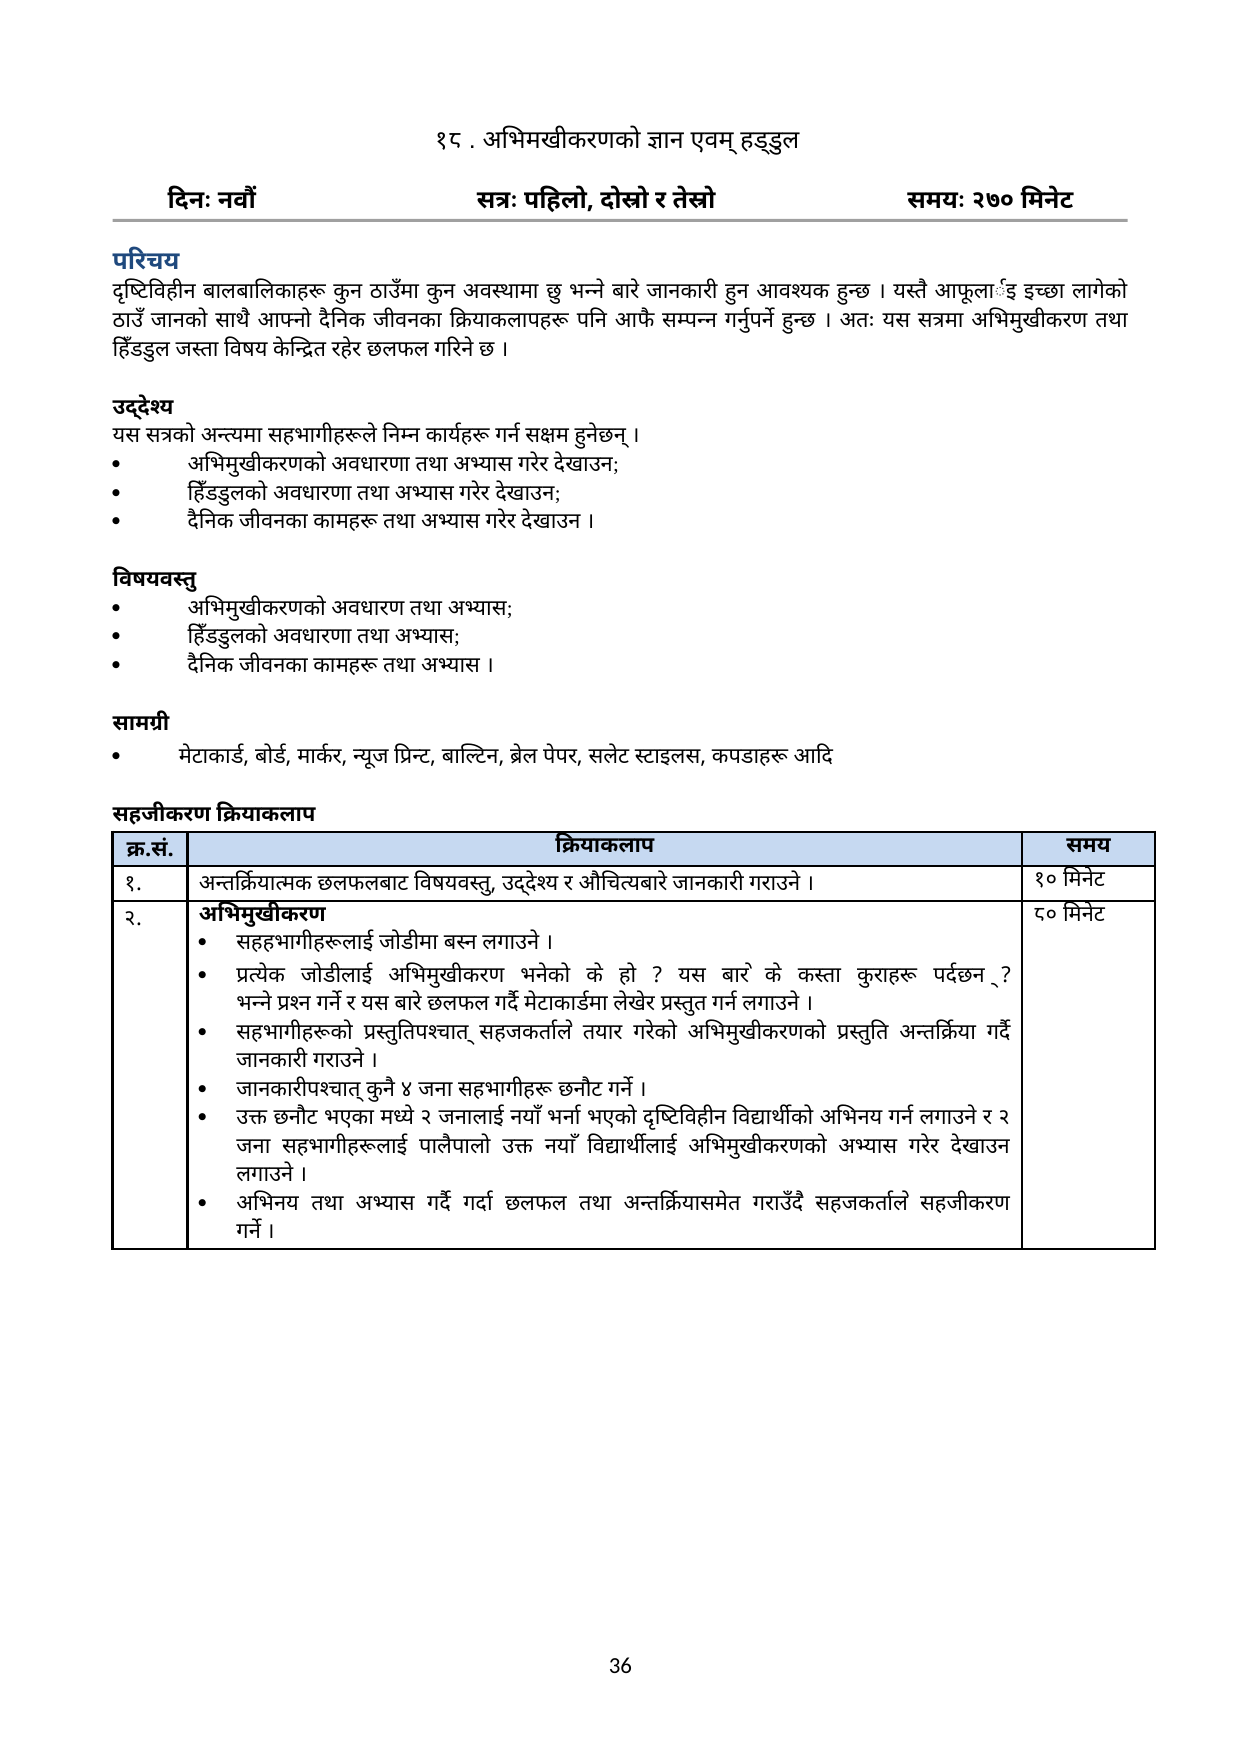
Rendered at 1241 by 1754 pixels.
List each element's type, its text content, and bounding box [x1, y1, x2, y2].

text दृष्टिविहीन बालबालिकाहरू कुन ठाउँमा कुन अवस्थामा छु भन्ने बारे जानकारी हुन आवश्यक हुन्छ । यस्तै आफूलार्इ इच्छा लागेको ठाउँ जानको साथै आफ्नो दैनिक जीवनका क्रियाकलापहरू पनि आफै सम्पन्न गर्नुपर्ने हुन्छ । अतः यस सत्रमा अभिमुखीकरण तथा हिँडडुल जस्ता विषय केन्द्रित रहेर छलफल गरिने छ । [112, 279, 1128, 365]
table_cell अन्तर्क्रियात्मक छलफलबाट विषयवस्तु, उद्देश्य र औचित्यबारे जानकारी गराउने । [189, 867, 1021, 899]
text सामग्री [112, 711, 1128, 740]
table_cell १० मिनेट [1023, 867, 1154, 899]
list दैनिक जीवनका कामहरू तथा अभ्यास । [112, 653, 1128, 681]
table_cell ८० मिनेट [1023, 902, 1154, 1248]
table_cell अभिमुखीकरण सहहभागीहरूलाई जोडीमा बस्न लगाउने । प्रत्येक जोडीलाई अभिमुखीकरण भनेको के हो ? यस बारे के कस्ता कुराहरू पर्दछन् ? भन्ने प्रश्न गर्ने र यस बारे छलफल गर्दै मेटाकार्डमा लेखेर प्रस्तुत गर्न लगाउने । सहभागीहरूको प्रस्तुतिपश्चात् सहजकर्ताले तयार गरेको अभिमुखीकरणको प्रस्तुति अन्तर्क्रिया गर्दै जानकारी गराउने । जानकारीपश्चात् कुनै ४ जना सहभागीहरू छनौट गर्ने । उक्त छनौट भएका मध्ये २ जनालाई नयाँ भर्ना भएको दृष्टिविहीन विद्यार्थीको अभिनय गर्न लगाउने र २ जना सहभागीहरूलाई पालैपालो उक्त नयाँ विद्यार्थीलाई अभिमुखीकरणको अभ्यास गरेर देखाउन लगाउने । अभिनय तथा अभ्यास गर्दै गर्दा छलफल तथा अन्तर्क्रियासमेत गराउँदै सहजकर्ताले सहजीकरण गर्ने । [189, 902, 1021, 1248]
text दिनः नवौं सत्रः पहिलो, दोस्रो र तेस्रो समयः २७० मिनेट [112, 182, 1128, 218]
list मेटाकार्ड, बोर्ड, मार्कर, न्यूज प्रिन्ट, बाल्टिन, ब्रेल पेपर, सलेट स्टाइलस, कपडाहरू आदि [112, 740, 1128, 772]
table_cell १. [114, 867, 186, 899]
table_header क्र.सं. [114, 833, 186, 865]
text परिचय [112, 247, 1128, 279]
text उद्देश्य [112, 395, 1128, 423]
list अभिमुखीकरणको अवधारण तथा अभ्यास; [112, 596, 1128, 624]
text विषयवस्तु [112, 567, 1128, 596]
table_cell २. [114, 902, 186, 1248]
list हिँडडुलको अवधारणा तथा अभ्यास गरेर देखाउन; [112, 480, 1128, 509]
list हिँडडुलको अवधारणा तथा अभ्यास; [112, 624, 1128, 653]
table_header समय [1023, 833, 1154, 865]
table_header क्रियाकलाप [189, 833, 1021, 865]
list अभिमुखीकरणको अवधारणा तथा अभ्यास गरेर देखाउन; [112, 452, 1128, 480]
list दैनिक जीवनका कामहरू तथा अभ्यास गरेर देखाउन । [112, 509, 1128, 537]
text यस सत्रको अन्त्यमा सहभागीहरूले निम्न कार्यहरू गर्न सक्षम हुनेछन् । [112, 423, 1128, 452]
text सहजीकरण क्रियाकलाप [112, 802, 1128, 831]
